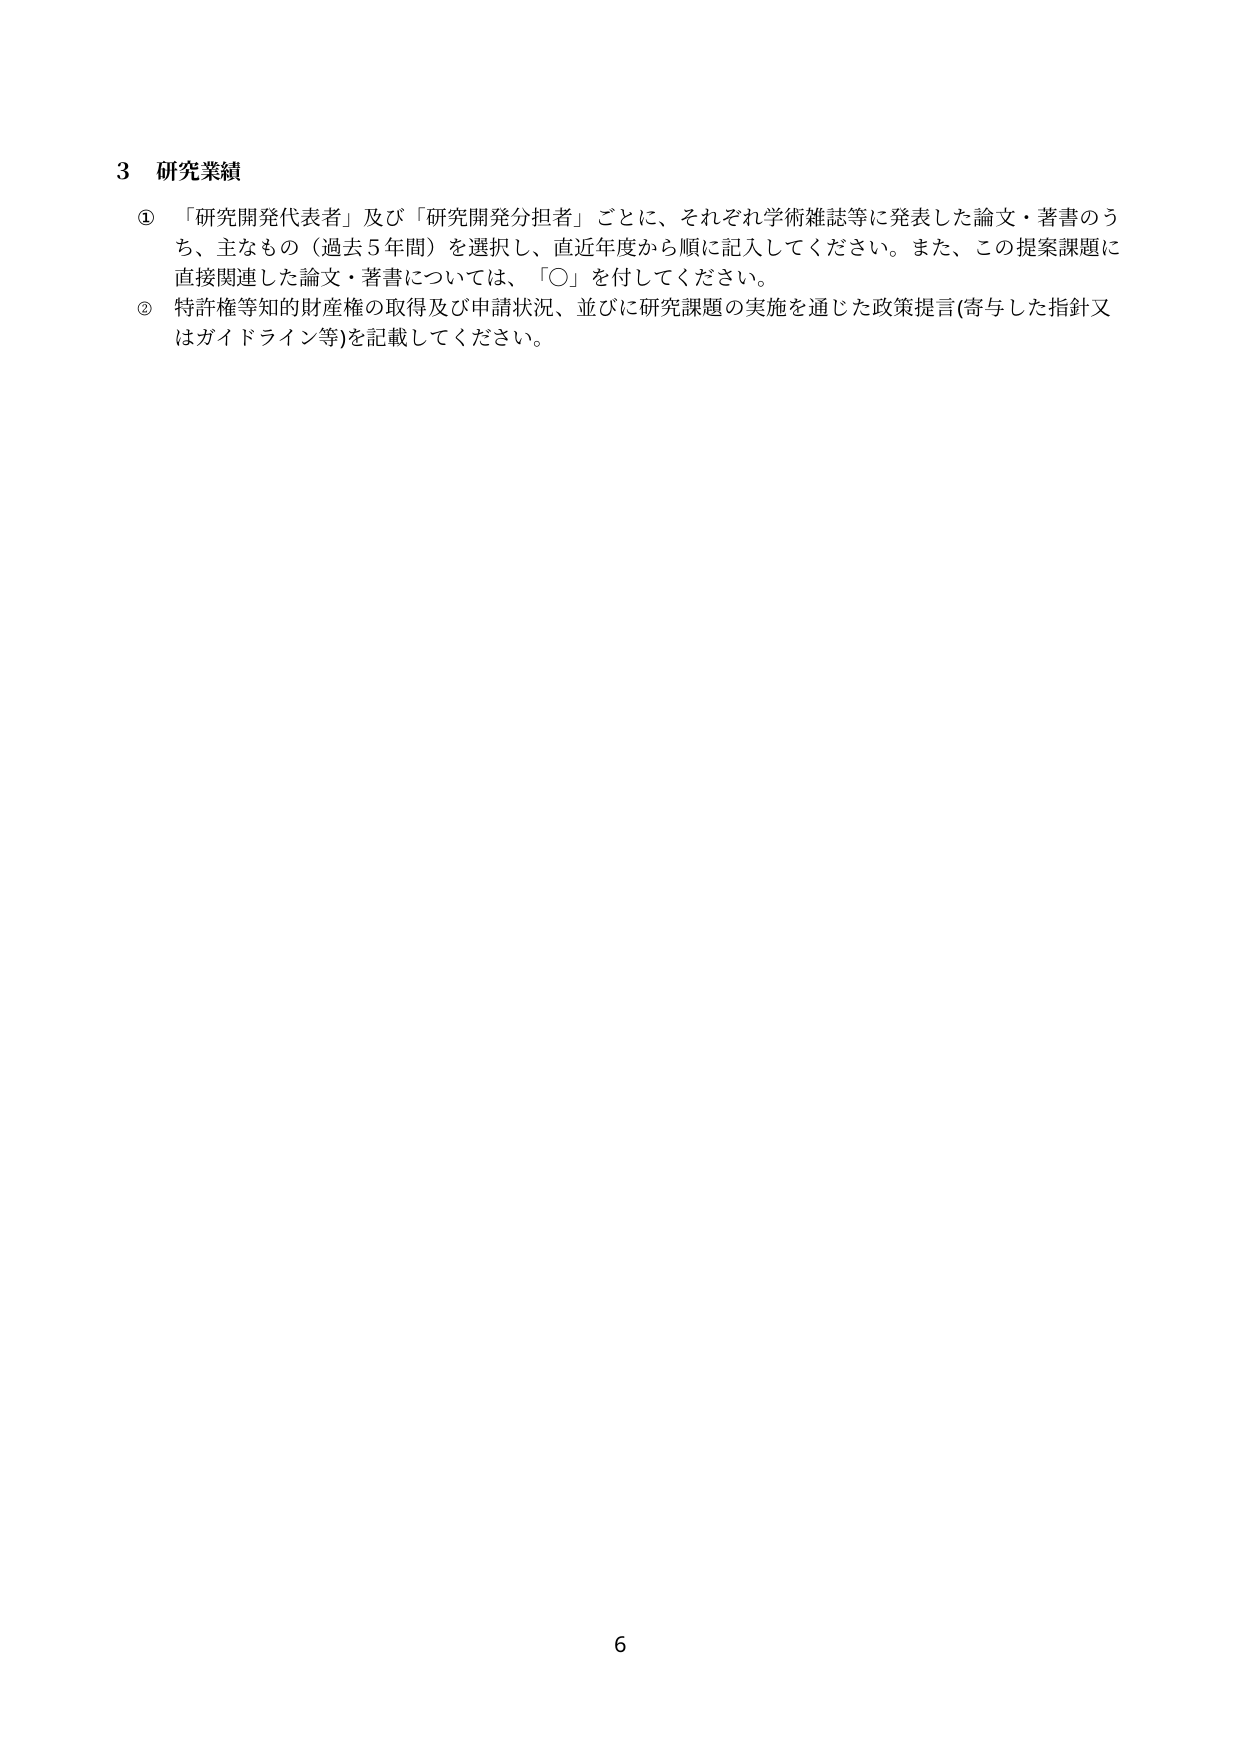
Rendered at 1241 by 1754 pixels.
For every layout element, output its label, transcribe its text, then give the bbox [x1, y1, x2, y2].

text ３ 研究業績 [112, 152, 1128, 188]
